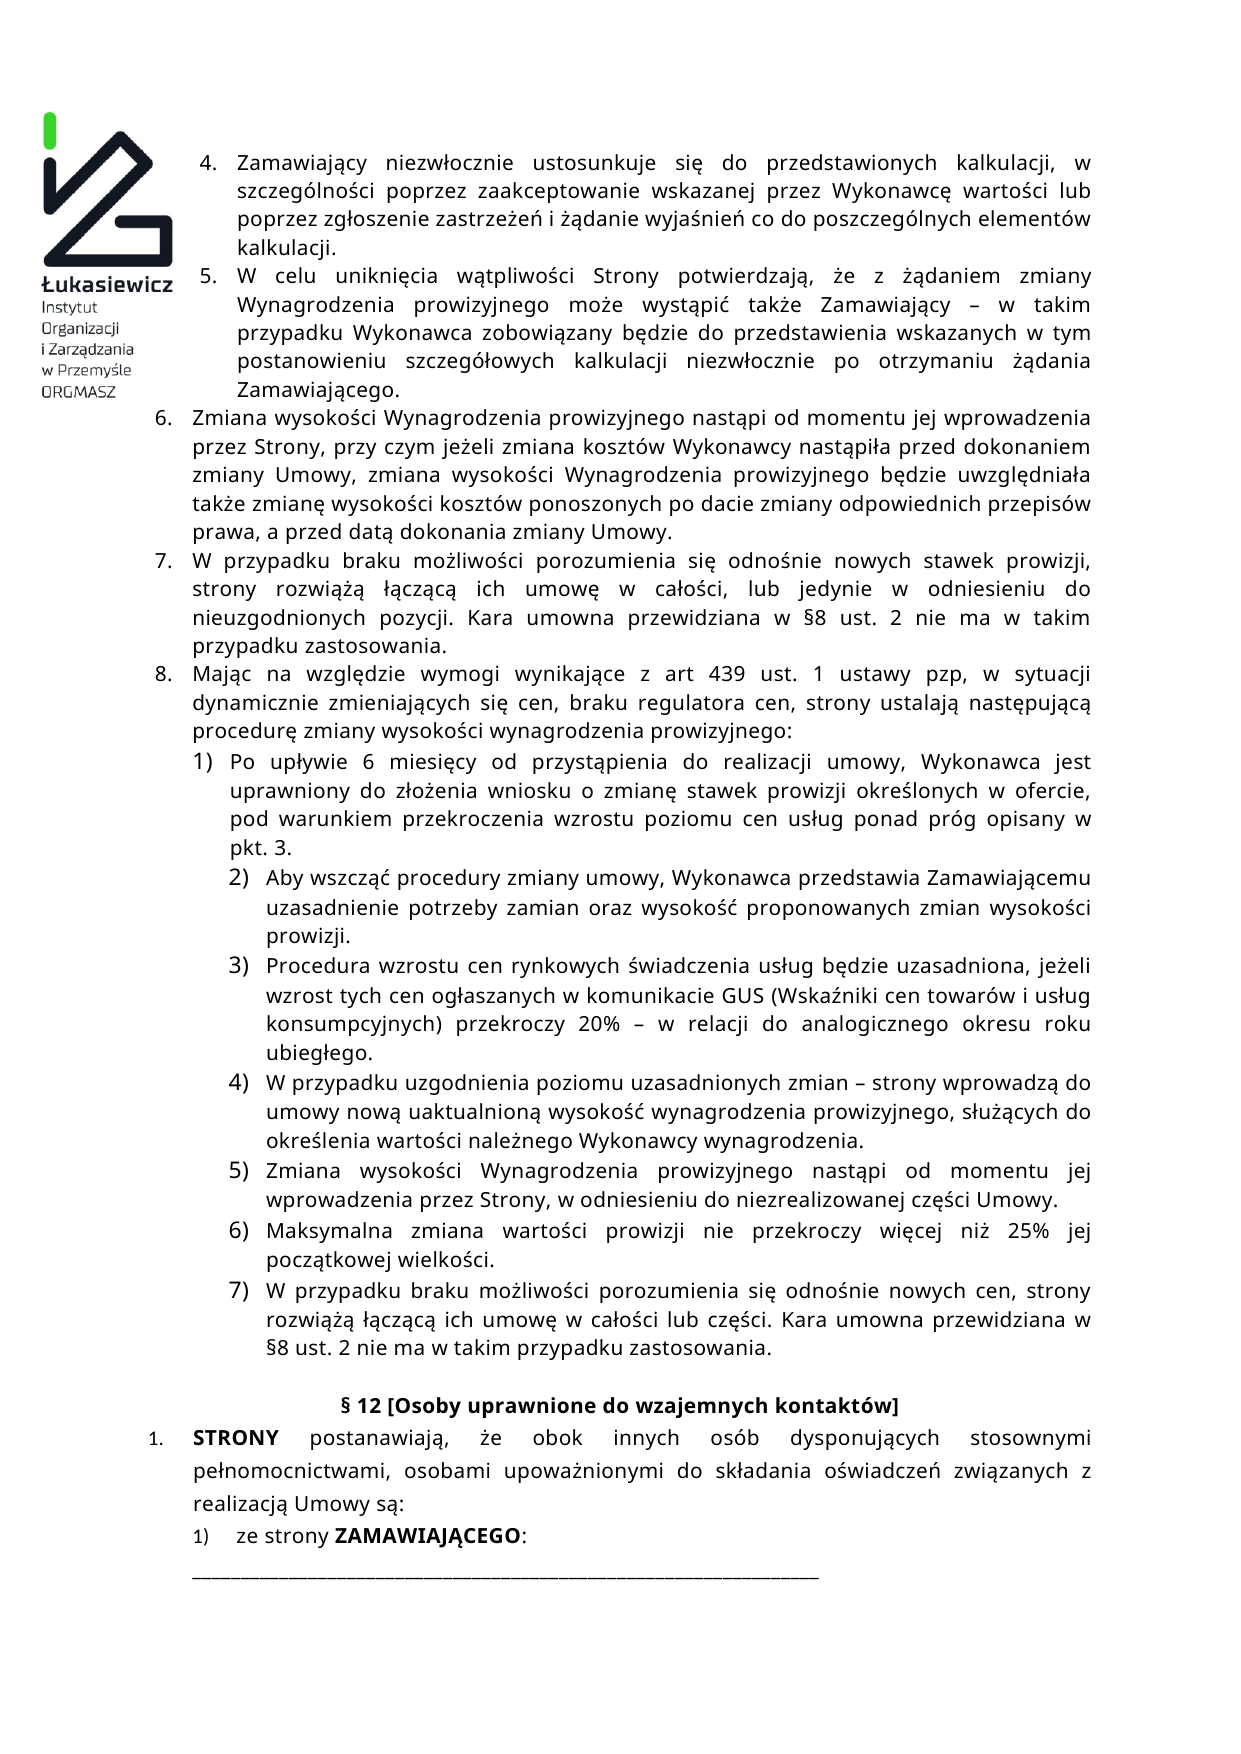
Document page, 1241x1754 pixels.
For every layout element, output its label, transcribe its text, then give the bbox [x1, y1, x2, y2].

list W przypadku uzgodnienia poziomu uzasadnionych zmian – strony wprowadzą do umowy nową uaktualnioną wysokość wynagrodzenia prowizyjnego, służących do określenia wartości należnego Wykonawcy wynagrodzenia. [228, 1066, 1093, 1154]
list Po upływie 6 miesięcy od przystąpienia do realizacji umowy, Wykonawca jest uprawniony do złożenia wniosku o zmianę stawek prowizji określonych w ofercie, pod warunkiem przekroczenia wzrostu poziomu cen usług ponad próg opisany w pkt. 3. [192, 745, 1093, 861]
text § 12 [Osoby uprawnione do wzajemnych kontaktów] [148, 1391, 1093, 1419]
list Aby wszcząć procedury zmiany umowy, Wykonawca przedstawia Zamawiającemu uzasadnienie potrzeby zamian oraz wysokość proponowanych zmian wysokości prowizji. [228, 861, 1093, 949]
list Zamawiający niezwłocznie ustosunkuje się do przedstawionych kalkulacji, w szczególności poprzez zaakceptowanie wskazanej przez Wykonawcę wartości lub poprzez zgłoszenie zastrzeżeń i żądanie wyjaśnień co do poszczególnych elementów kalkulacji. [154, 148, 1093, 261]
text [192, 1554, 1093, 1582]
list ze strony ZAMAWIAJĄCEGO: [192, 1521, 1093, 1550]
list STRONY postanawiają, że obok innych osób dysponujących stosownymi pełnomocnictwami, osobami upoważnionymi do składania oświadczeń związanych z realizacją Umowy są: [148, 1423, 1093, 1517]
list Zmiana wysokości Wynagrodzenia prowizyjnego nastąpi od momentu jej wprowadzenia przez Strony, przy czym jeżeli zmiana kosztów Wykonawcy nastąpiła przed dokonaniem zmiany Umowy, zmiana wysokości Wynagrodzenia prowizyjnego będzie uwzględniała także zmianę wysokości kosztów ponoszonych po dacie zmiany odpowiednich przepisów prawa, a przed datą dokonania zmiany Umowy. [154, 403, 1093, 546]
list Maksymalna zmiana wartości prowizji nie przekroczy więcej niż 25% jej początkowej wielkości. [228, 1214, 1093, 1273]
list W celu uniknięcia wątpliwości Strony potwierdzają, że z żądaniem zmiany Wynagrodzenia prowizyjnego może wystąpić także Zamawiający – w takim przypadku Wykonawca zobowiązany będzie do przedstawienia wskazanych w tym postanowieniu szczegółowych kalkulacji niezwłocznie po otrzymaniu żądania Zamawiającego. [154, 261, 1093, 403]
list W przypadku braku możliwości porozumienia się odnośnie nowych stawek prowizji, strony rozwiążą łączącą ich umowę w całości, lub jedynie w odniesieniu do nieuzgodnionych pozycji. Kara umowna przewidziana w §8 ust. 2 nie ma w takim przypadku zastosowania. [154, 546, 1093, 659]
list Procedura wzrostu cen rynkowych świadczenia usług będzie uzasadniona, jeżeli wzrost tych cen ogłaszanych w komunikacie GUS (Wskaźniki cen towarów i usług konsumpcyjnych) przekroczy 20% – w relacji do analogicznego okresu roku ubiegłego. [228, 949, 1093, 1066]
list Zmiana wysokości Wynagrodzenia prowizyjnego nastąpi od momentu jej wprowadzenia przez Strony, w odniesieniu do niezrealizowanej części Umowy. [228, 1154, 1093, 1214]
list W przypadku braku możliwości porozumienia się odnośnie nowych cen, strony rozwiążą łączącą ich umowę w całości lub części. Kara umowna przewidziana w §8 ust. 2 nie ma w takim przypadku zastosowania. [228, 1273, 1093, 1362]
picture [41, 111, 174, 399]
list Mając na względzie wymogi wynikające z art 439 ust. 1 ustawy pzp, w sytuacji dynamicznie zmieniających się cen, braku regulatora cen, strony ustalają następującą procedurę zmiany wysokości wynagrodzenia prowizyjnego: [154, 659, 1093, 745]
